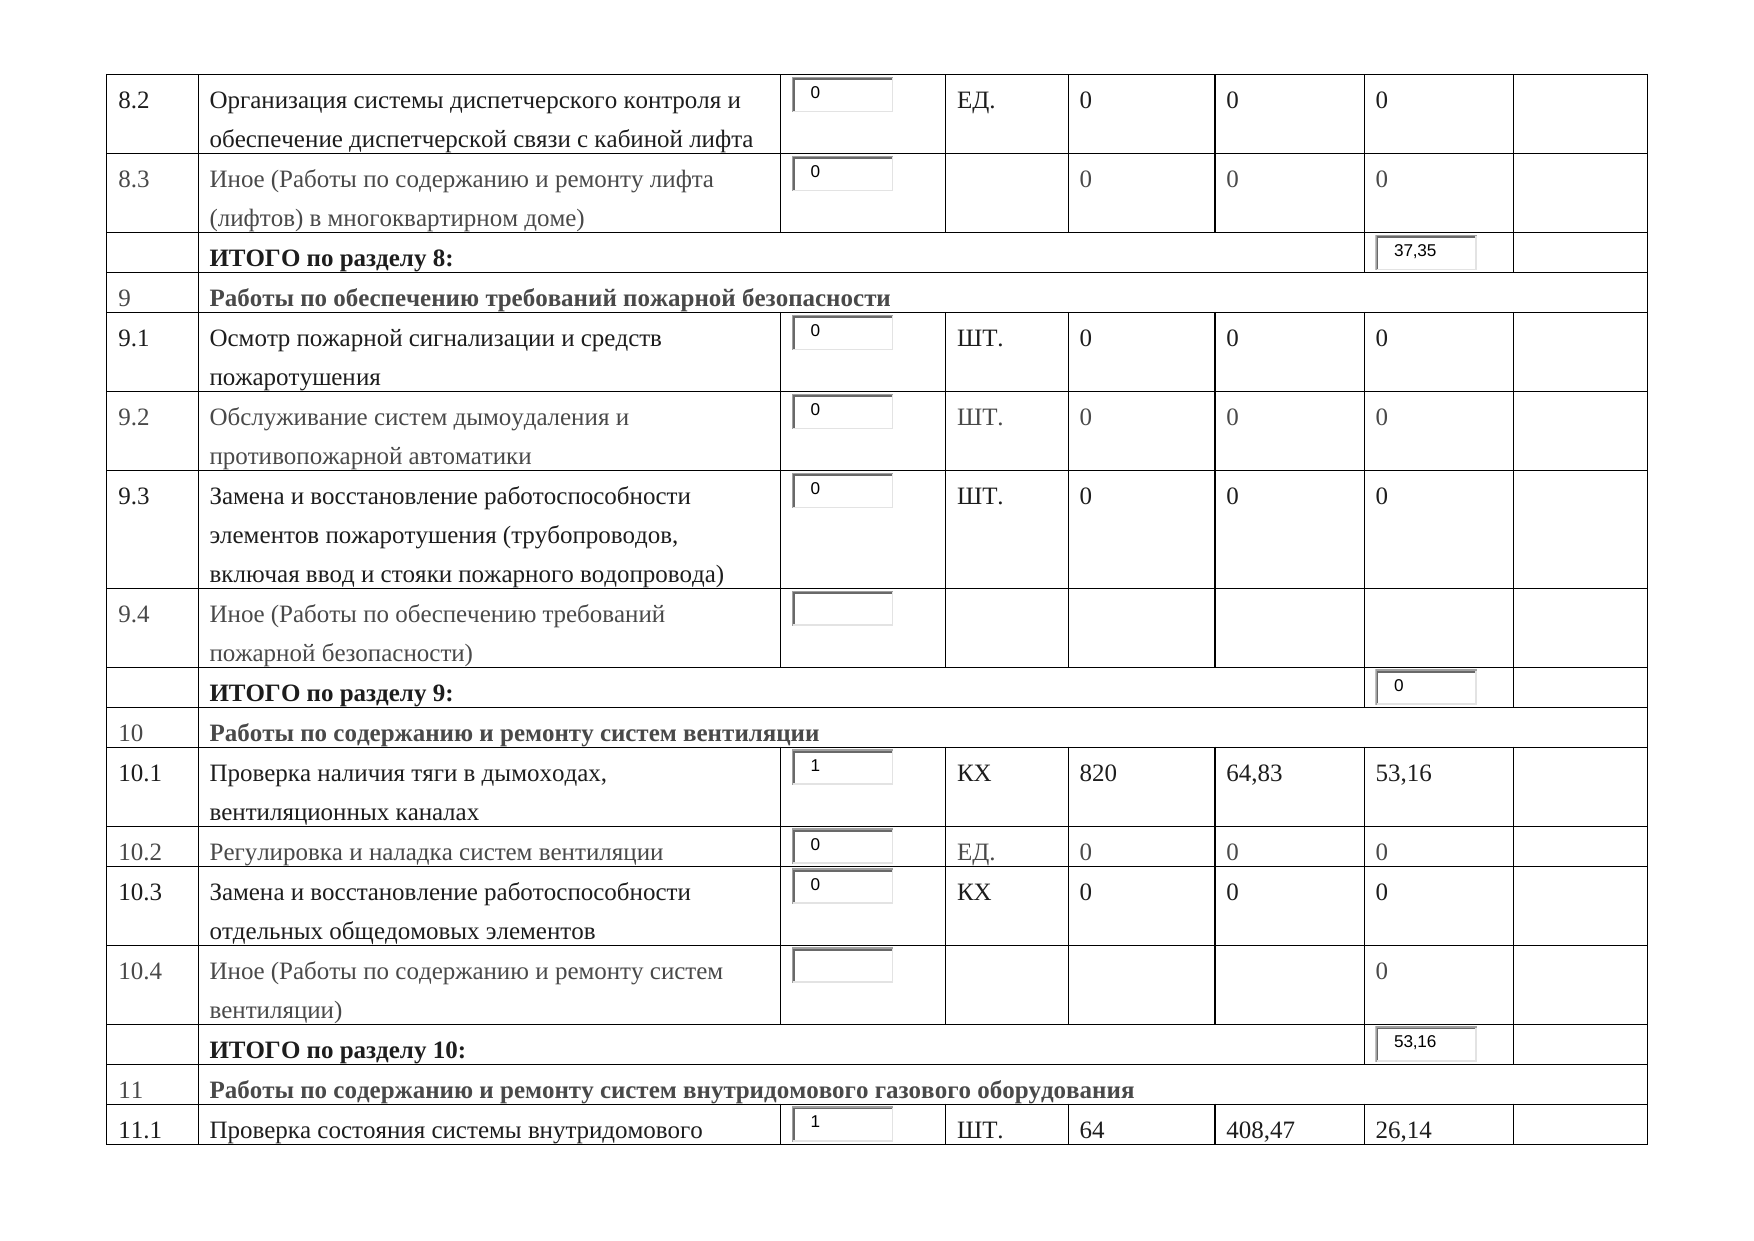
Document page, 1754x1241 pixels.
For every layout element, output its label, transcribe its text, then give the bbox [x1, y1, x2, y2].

table_cell Регулировка и наладка систем вентиляции [199, 827, 780, 866]
table_cell [946, 154, 1068, 232]
table_cell [781, 313, 945, 391]
table_cell [1514, 589, 1647, 667]
table_cell [1514, 668, 1647, 707]
table_cell [1514, 748, 1647, 826]
table_cell [781, 1105, 945, 1143]
table_cell 0 [1069, 867, 1214, 944]
table_cell ИТОГО по разделу 8: [199, 233, 1364, 272]
table_cell Работы по обеспечению требований пожарной безопасности [199, 273, 1647, 312]
table_cell [781, 589, 945, 667]
table_cell 64,83 [1216, 748, 1364, 826]
table_cell 9 [107, 273, 198, 312]
table_cell 0 [1365, 471, 1513, 588]
table_cell 0 [1216, 392, 1364, 470]
table_cell 0 [1069, 471, 1214, 588]
table_cell 9.3 [107, 471, 198, 588]
table_cell 10.2 [107, 827, 198, 866]
table_cell [781, 471, 945, 588]
table_cell [1514, 946, 1647, 1023]
table_cell [1514, 1025, 1647, 1063]
table_cell 0 [1216, 154, 1364, 232]
table_cell 9.1 [107, 313, 198, 391]
table_cell 8.2 [107, 75, 198, 153]
table_cell ШТ. [946, 313, 1068, 391]
table_cell 820 [1069, 748, 1214, 826]
table_cell 0 [1216, 313, 1364, 391]
table_cell [781, 154, 945, 232]
table_cell [1514, 313, 1647, 391]
table_cell ШТ. [946, 471, 1068, 588]
table_cell 0 [1365, 154, 1513, 232]
table_cell [781, 748, 945, 826]
table_cell [946, 946, 1068, 1023]
table_cell 11 [107, 1065, 198, 1103]
table_cell 0 [1365, 827, 1513, 866]
table_cell 0 [1365, 946, 1513, 1023]
table_cell ЕД. [946, 75, 1068, 153]
table_cell 0 [1069, 827, 1214, 866]
table_cell [1514, 827, 1647, 866]
table_cell ИТОГО по разделу 10: [199, 1025, 1364, 1063]
table_cell 0 [1216, 471, 1364, 588]
table_cell 0 [1216, 827, 1364, 866]
table_cell [781, 75, 945, 153]
table_cell [781, 392, 945, 470]
table_cell [107, 668, 198, 707]
table_cell КХ [946, 867, 1068, 944]
table_cell [946, 589, 1068, 667]
table_cell [107, 233, 198, 272]
table_cell Проверка наличия тяги в дымоходах, вентиляционных каналах [199, 748, 780, 826]
table_cell 26,14 [1365, 1105, 1513, 1143]
table_cell 0 [1069, 313, 1214, 391]
table_cell 11.1 [107, 1105, 198, 1143]
table_cell [1216, 589, 1364, 667]
table_cell [781, 867, 945, 944]
table_cell 0 [1365, 867, 1513, 944]
table_cell [1514, 392, 1647, 470]
table_cell [1514, 1105, 1647, 1143]
table_cell [1365, 589, 1513, 667]
table_cell 10.4 [107, 946, 198, 1023]
table_cell 0 [1069, 392, 1214, 470]
table_cell 9.4 [107, 589, 198, 667]
table_cell [1514, 75, 1647, 153]
table_cell 53,16 [1365, 748, 1513, 826]
table_cell [1514, 471, 1647, 588]
table_cell [1216, 946, 1364, 1023]
table_cell Иное (Работы по содержанию и ремонту систем вентиляции) [199, 946, 780, 1023]
table_cell [107, 1025, 198, 1063]
table_cell [1514, 867, 1647, 944]
table_cell Замена и восстановление работоспособности элементов пожаротушения (трубопроводов, включая ввод и стояки пожарного водопровода) [199, 471, 780, 588]
table_cell [1514, 154, 1647, 232]
table_cell [1365, 1025, 1513, 1063]
table_cell 10 [107, 708, 198, 747]
table_cell 64 [1069, 1105, 1214, 1143]
table_cell ШТ. [946, 1105, 1068, 1143]
table_cell 0 [1069, 154, 1214, 232]
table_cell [199, 1105, 780, 1143]
table_cell Осмотр пожарной сигнализации и средств пожаротушения [199, 313, 780, 391]
table_cell 9.2 [107, 392, 198, 470]
table_cell 0 [1365, 75, 1513, 153]
table_cell [1365, 668, 1513, 707]
table_cell 10.3 [107, 867, 198, 944]
table_cell Обслуживание систем дымоудаления и противопожарной автоматики [199, 392, 780, 470]
table_cell 10.1 [107, 748, 198, 826]
table_cell Организация системы диспетчерского контроля и обеспечение диспетчерской связи с кабиной лифта [199, 75, 780, 153]
table_cell 0 [1069, 75, 1214, 153]
table_cell КХ [946, 748, 1068, 826]
table_cell [1514, 233, 1647, 272]
table_cell [1069, 589, 1214, 667]
table_cell 0 [1365, 313, 1513, 391]
table_cell ЕД. [946, 827, 1068, 866]
table_cell [1069, 946, 1214, 1023]
table_cell [781, 946, 945, 1023]
table_cell 408,47 [1216, 1105, 1364, 1143]
table_cell Работы по содержанию и ремонту систем вентиляции [199, 708, 1647, 747]
table_cell 8.3 [107, 154, 198, 232]
table_cell Иное (Работы по содержанию и ремонту лифта (лифтов) в многоквартирном доме) [199, 154, 780, 232]
table_cell 0 [1216, 867, 1364, 944]
table_cell 0 [1365, 392, 1513, 470]
table_cell [781, 827, 945, 866]
table_cell Иное (Работы по обеспечению требований пожарной безопасности) [199, 589, 780, 667]
table_cell ШТ. [946, 392, 1068, 470]
table_cell Работы по содержанию и ремонту систем внутридомового газового оборудования [199, 1065, 1647, 1103]
table_cell ИТОГО по разделу 9: [199, 668, 1364, 707]
table_cell 0 [1216, 75, 1364, 153]
table_cell Замена и восстановление работоспособности отдельных общедомовых элементов [199, 867, 780, 944]
table_cell [1365, 233, 1513, 272]
